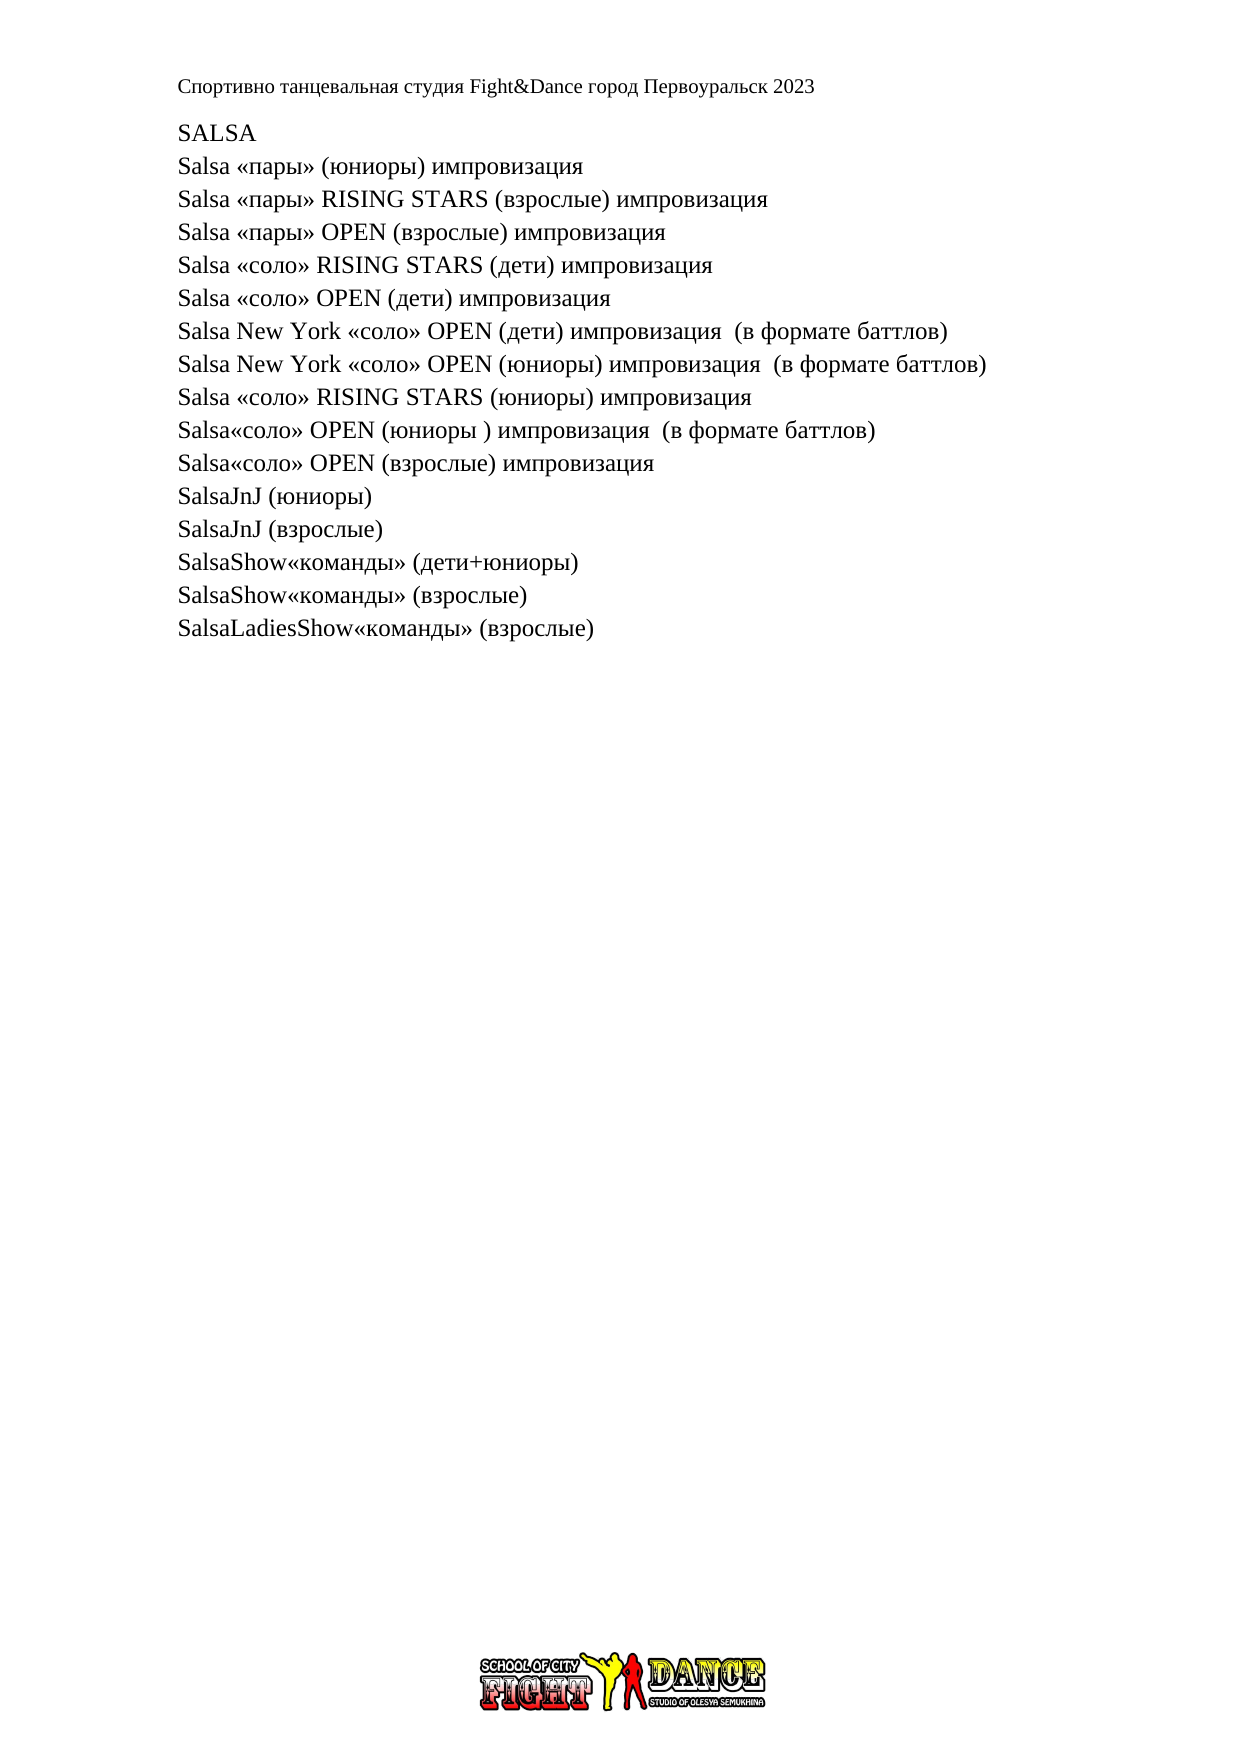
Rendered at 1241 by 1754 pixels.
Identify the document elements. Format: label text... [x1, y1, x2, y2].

text Salsa«соло» OPEN (взрослые) импровизация [177, 448, 1152, 477]
text Salsa New York «соло» OPEN (дети) импровизация (в формате баттлов) [177, 316, 1152, 345]
text Salsa «соло» OPEN (дети) импровизация [177, 283, 1152, 312]
text SalsaJnJ (взрослые) [177, 514, 1152, 543]
text Salsa New York «соло» OPEN (юниоры) импровизация (в формате баттлов) [177, 349, 1152, 378]
text Salsa «соло» RISING STARS (юниоры) импровизация [177, 382, 1152, 411]
text SalsaJnJ (юниоры) [177, 481, 1152, 510]
text SalsaLadiesShow«команды» (взрослые) [177, 613, 1152, 642]
text SalsaShow«команды» (взрослые) [177, 580, 1152, 609]
text SalsaShow«команды» (дети+юниоры) [177, 547, 1152, 576]
text Salsa «пары» (юниоры) импровизация [177, 151, 1152, 180]
picture [476, 1650, 769, 1713]
text Salsa «пары» OPEN (взрослые) импровизация [177, 217, 1152, 246]
text Salsa «соло» RISING STARS (дети) импровизация [177, 250, 1152, 279]
text Salsa«соло» OPEN (юниоры ) импровизация (в формате баттлов) [177, 415, 1152, 444]
text SALSA [177, 118, 1152, 147]
text Salsa «пары» RISING STARS (взрослые) импровизация [177, 184, 1152, 213]
